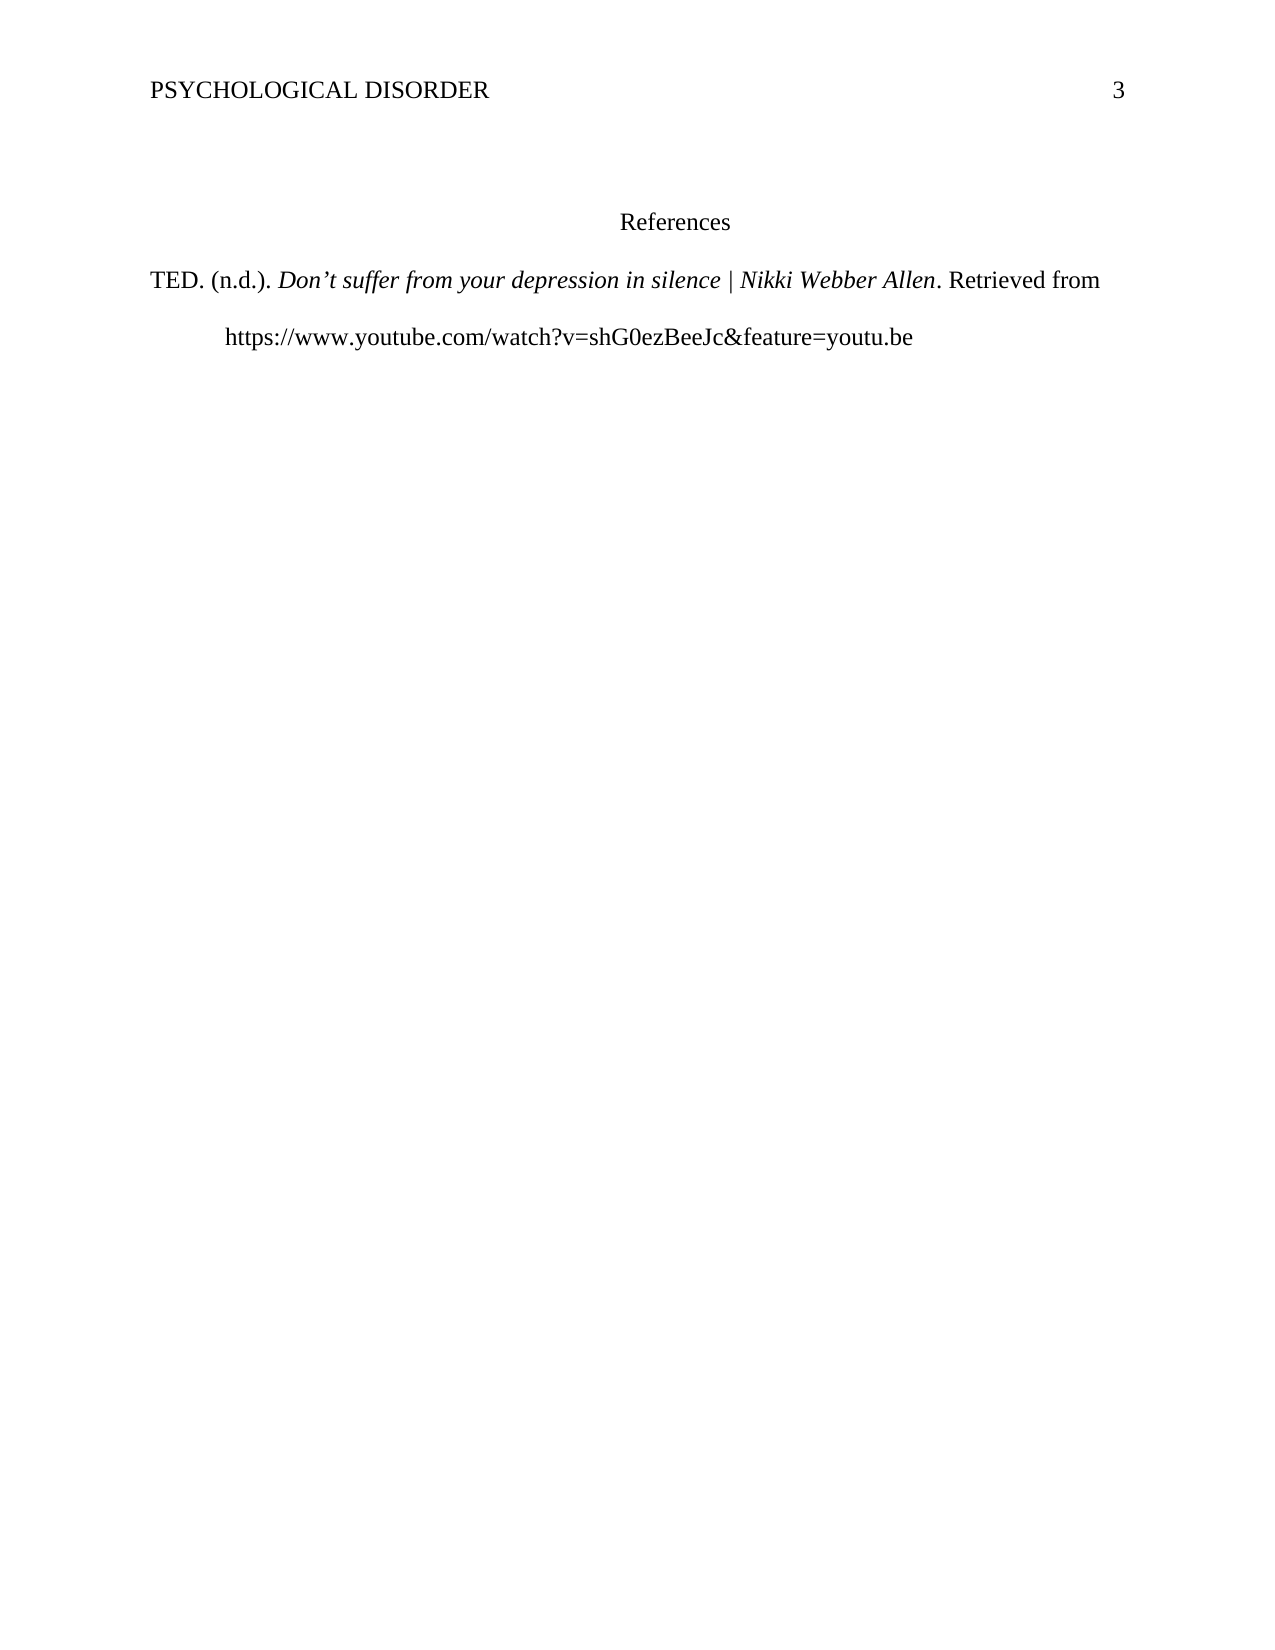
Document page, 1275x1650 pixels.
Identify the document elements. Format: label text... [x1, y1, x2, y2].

text References [150, 207, 1125, 236]
text TED. (n.d.). Don’t suffer from your depression in silence | Nikki Webber Allen. Retrieved from https://www.youtube.com/watch?v=shG0ezBeeJc&feature=youtu.be [150, 265, 1125, 351]
